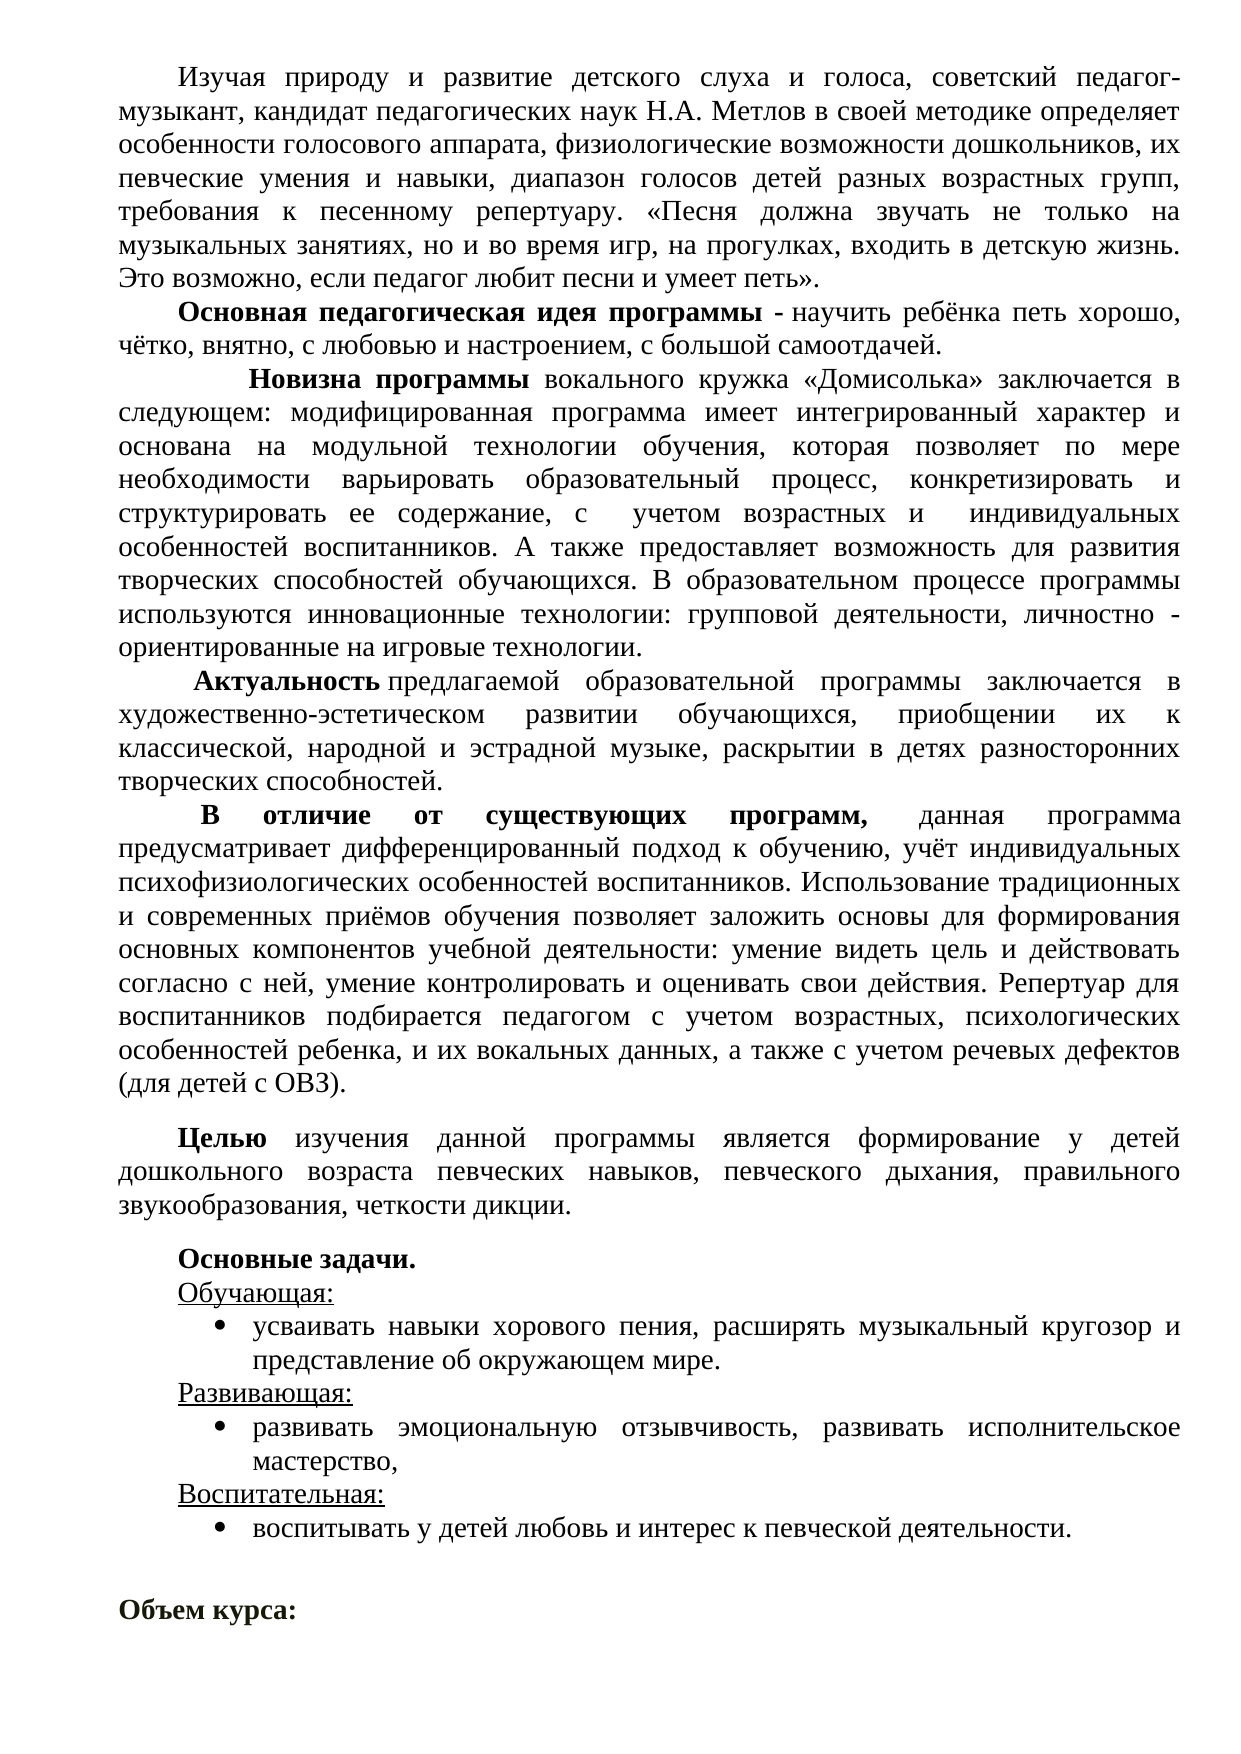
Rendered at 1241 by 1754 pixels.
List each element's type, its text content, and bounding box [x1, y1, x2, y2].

text Основные задачи. [118, 1241, 1181, 1275]
text В отличие от существующих программ, данная программа предусматривает дифференцированный подход к обучению, учёт индивидуальных психофизиологических особенностей воспитанников. Использование традиционных и современных приёмов обучения позволяет заложить основы для формирования основных компонентов учебной деятельности: умение видеть цель и действовать согласно с ней, умение контролировать и оценивать свои действия. Репертуар для воспитанников подбирается педагогом с учетом возрастных, психологических особенностей ребенка, и их вокальных данных, а также с учетом речевых дефектов (для детей с ОВЗ). [118, 797, 1181, 1099]
text Изучая природу и развитие детского слуха и голоса, советский педагог-музыкант, кандидат педагогических наук Н.А. Метлов в своей методике определяет особенности голосового аппарата, физиологические возможности дошкольников, их певческие умения и навыки, диапазон голосов детей разных возрастных групп, требования к песенному репертуару. «Песня должна звучать не только на музыкальных занятиях, но и во время игр, на прогулках, входить в детскую жизнь. Это возможно, если педагог любит песни и умеет петь». [118, 59, 1181, 294]
text Воспитательная: [118, 1476, 1181, 1510]
text Развивающая: [118, 1375, 1181, 1409]
list усваивать навыки хорового пения, расширять музыкальный кругозор и представление об окружающем мире. [215, 1308, 1181, 1375]
text Основная педагогическая идея программы - научить ребёнка петь хорошо, чётко, внятно, с любовью и настроением, с большой самоотдачей. [118, 294, 1181, 361]
text Актуальность предлагаемой образовательной программы заключается в художественно-эстетическом развитии обучающихся, приобщении их к классической, народной и эстрадной музыке, раскрытии в детях разносторонних творческих способностей. [118, 663, 1181, 797]
text Целью изучения данной программы является формирование у детей дошкольного возраста певческих навыков, певческого дыхания, правильного звукообразования, четкости дикции. [118, 1120, 1181, 1220]
text Новизна программы вокального кружка «Домисолька» заключается в следующем: модифицированная программа имеет интегрированный характер и основана на модульной технологии обучения, которая позволяет по мере необходимости варьировать образовательный процесс, конкретизировать и структурировать ее содержание, с учетом возрастных и индивидуальных особенностей воспитанников. А также предоставляет возможность для развития творческих способностей обучающихся. В образовательном процессе программы используются инновационные технологии: групповой деятельности, личностно - ориентированные на игровые технологии. [118, 361, 1181, 663]
text Обучающая: [118, 1275, 1181, 1308]
list развивать эмоциональную отзывчивость, развивать исполнительское мастерство, [215, 1409, 1181, 1476]
list воспитывать у детей любовь и интерес к певческой деятельности. [215, 1510, 1181, 1543]
text Объем курса: [118, 1592, 1181, 1626]
